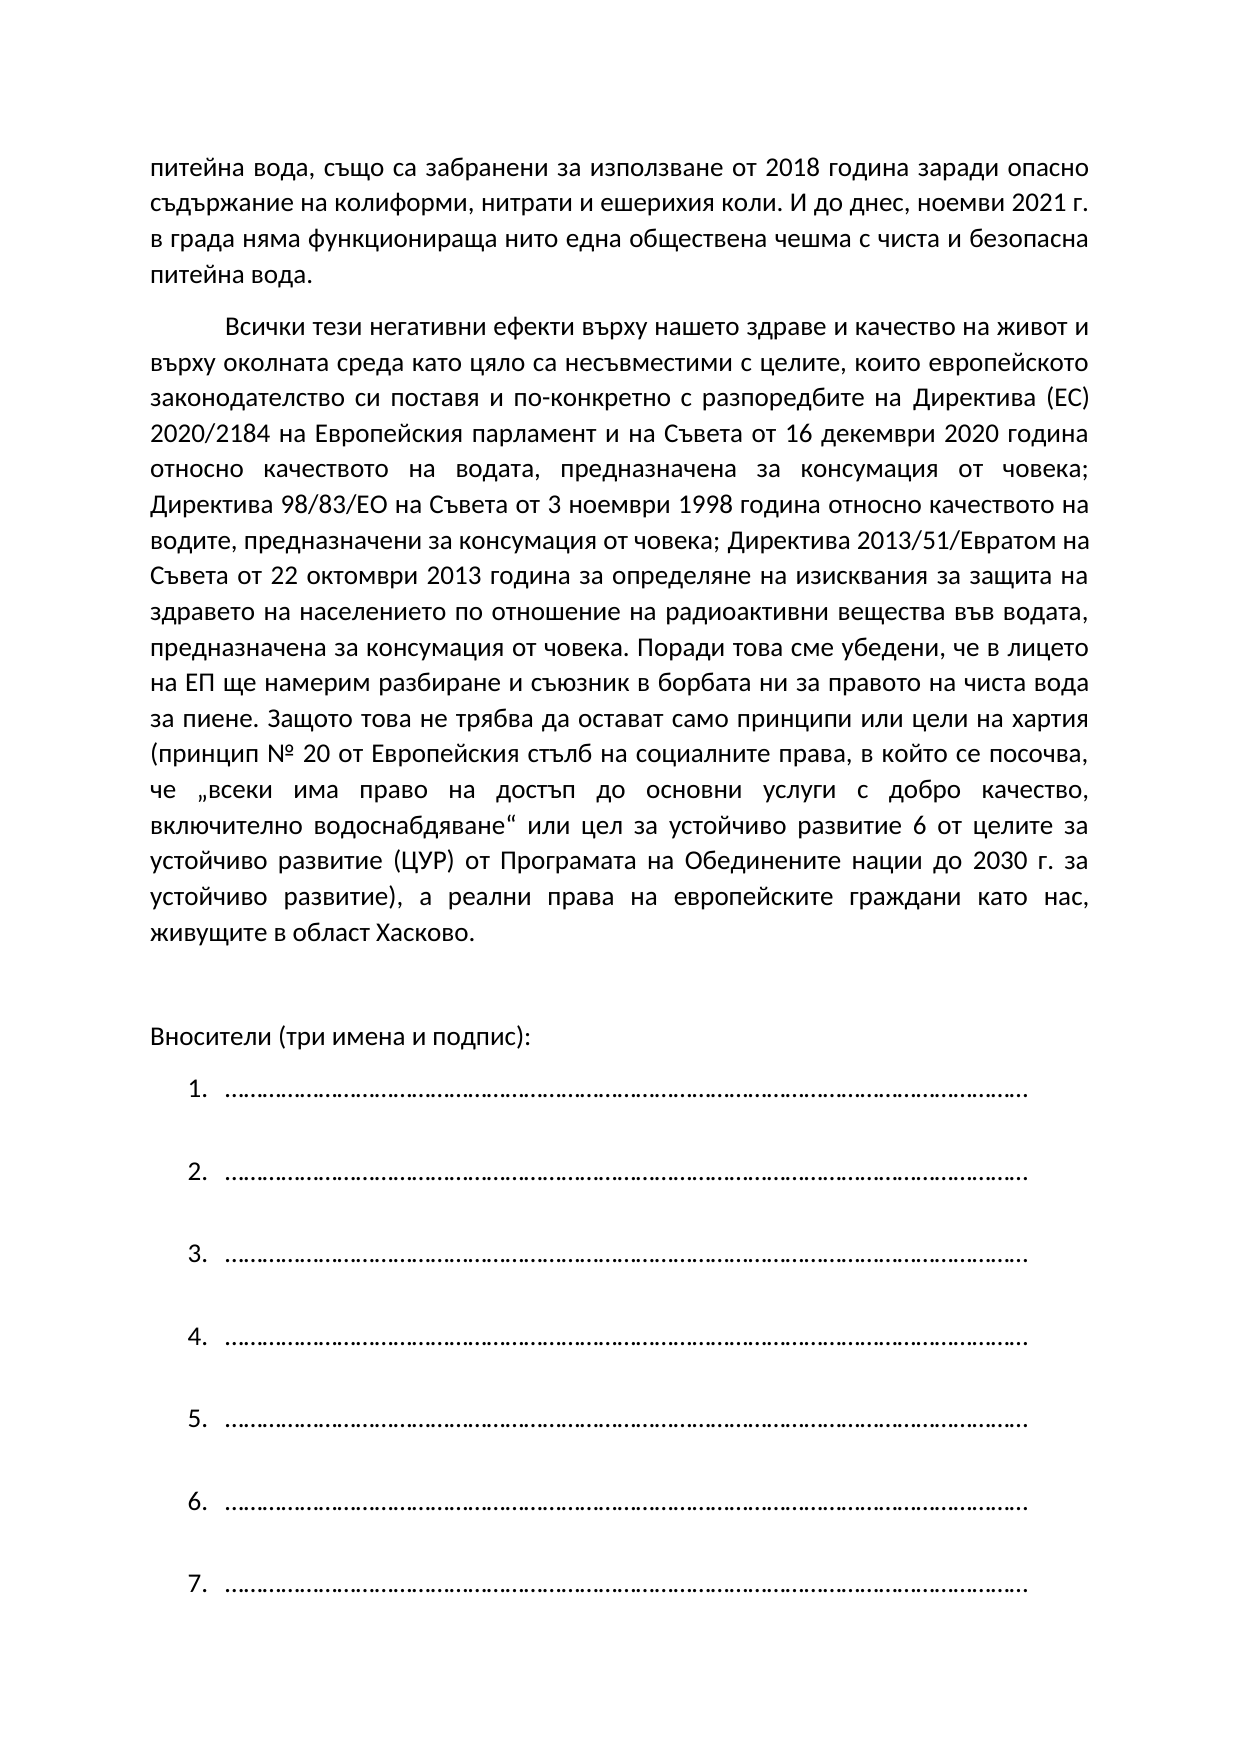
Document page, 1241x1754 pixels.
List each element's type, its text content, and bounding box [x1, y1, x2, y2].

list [187, 1319, 1090, 1352]
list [187, 1567, 1090, 1600]
list ………………………………………………………………………………………………………………… [187, 1072, 1090, 1105]
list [187, 1484, 1090, 1517]
text Вносители (три имена и подпис): [150, 1019, 1090, 1052]
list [187, 1402, 1090, 1435]
list ………………………………………………………………………………………………………………… [187, 1237, 1090, 1270]
list ………………………………………………………………………………………………………………… [187, 1154, 1090, 1187]
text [150, 150, 1090, 290]
text Всички тези негативни ефекти върху нашето здраве и качество на живот и върху околната среда като цяло са несъвместими с целите, които европейското законодателство си поставя и по-конкретно с разпоредбите на Директива (ЕС) 2020/2184 на Европейския парламент и на Съвета от 16 декември 2020 година относно качеството на водата, предназначена за консумация от човека; Директива 98/83/ЕО на Съвета от 3 ноември 1998 година относно качеството на водите, предназначени за консумация от човека; Директива 2013/51/Евратом на Съвета от 22 октомври 2013 година за определяне на изисквания за защита на здравето на населението по отношение на радиоактивни вещества във водата, предназначена за консумация от човека. Поради това сме убедени, че в лицето на ЕП ще намерим разбиране и съюзник в борбата ни за правото на чиста вода за пиене. Защото това не трябва да остават само принципи или цели на хартия (принцип № 20 от Европейския стълб на социалните права, в който се посочва, че „всеки има право на достъп до основни услуги с добро качество, включително водоснабдяване“ или цел за устойчиво развитие 6 от целите за устойчиво развитие (ЦУР) от Програмата на Обединените нации до 2030 г. за устойчиво развитие), а реални права на европейските граждани като нас, живущите в област Хасково. [150, 520, 1090, 948]
text Всички тези негативни ефекти върху нашето здраве и качество на живот и върху околната среда като цяло са несъвместими с целите, които европейското законодателство си поставя и по-конкретно с разпоредбите на Директива (ЕС) 2020/2184 на Европейския парламент и на Съвета от 16 декември 2020 година относно качеството на водата, предназначена за консумация от човека; Директива 98/83/ЕО на Съвета от 3 ноември 1998 година относно качеството на водите, предназначени за консумация от човека; Директива 2013/51/Евратом на Съвета от 22 октомври 2013 година за определяне на изисквания за защита на здравето на населението по отношение на радиоактивни вещества във водата, предназначена за консумация от човека. Поради това сме убедени, че в лицето на ЕП ще намерим разбиране и съюзник в борбата ни за правото на чиста вода за пиене. Защото това не трябва да остават само принципи или цели на хартия (принцип № 20 от Европейския стълб на социалните права, в който се посочва, че „всеки има право на достъп до основни услуги с добро качество, включително водоснабдяване“ или цел за устойчиво развитие 6 от целите за устойчиво развитие (ЦУР) от Програмата на Обединените нации до 2030 г. за устойчиво развитие), а реални права на европейските граждани като нас, живущите в област Хасково. [150, 309, 1090, 416]
